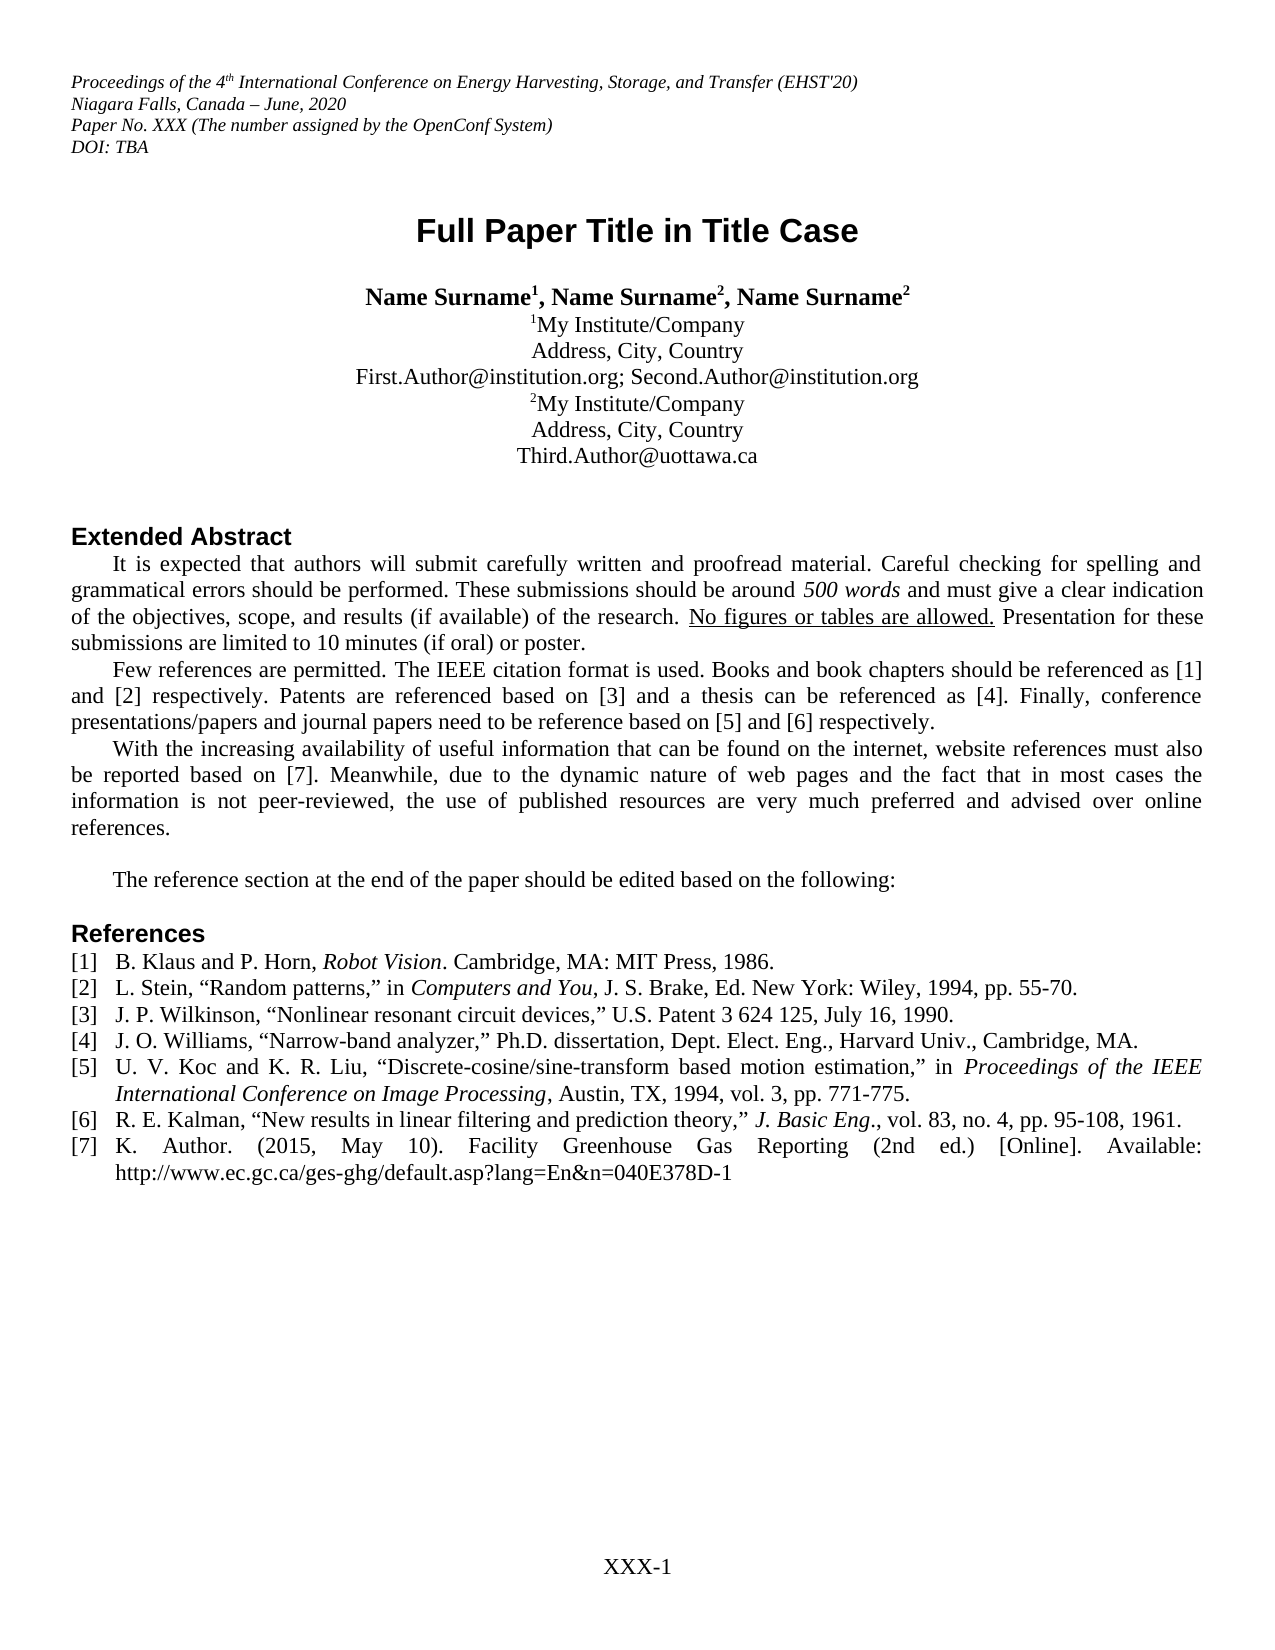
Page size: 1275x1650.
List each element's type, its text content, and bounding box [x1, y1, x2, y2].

text Extended Abstract [71, 521, 1204, 550]
text With the increasing availability of useful information that can be found on the internet, website references must also be reported based on [7]. Meanwhile, due to the dynamic nature of web pages and the fact that in most cases the information is not peer-reviewed, the use of published resources are very much preferred and advised over online references. [71, 735, 1204, 840]
text Third.Author@uottawa.ca [71, 442, 1204, 469]
title Full Paper Title in Title Case [71, 211, 1204, 249]
text References [71, 919, 1204, 948]
text Name Surname1, Name Surname2, Name Surname2 [71, 282, 1204, 311]
text First.Author@institution.org; Second.Author@institution.org [71, 363, 1204, 390]
text [3] J. P. Wilkinson, “Nonlinear resonant circuit devices,” U.S. Patent 3 624 125, July 16, 1990. [71, 1001, 1204, 1027]
text It is expected that authors will submit carefully written and proofread material. Careful checking for spelling and grammatical errors should be performed. These submissions should be around 500 words and must give a clear indication of the objectives, scope, and results (if available) of the research. No figures or tables are allowed. Presentation for these submissions are limited to 10 minutes (if oral) or poster. [71, 550, 1204, 656]
text The reference section at the end of the paper should be edited based on the following: [71, 866, 1204, 893]
text 1My Institute/Company Address, City, Country [71, 311, 1204, 363]
text [2] L. Stein, “Random patterns,” in Computers and You, J. S. Brake, Ed. New York: Wiley, 1994, pp. 55-70. [71, 974, 1204, 1001]
text [7] K. Author. (2015, May 10). Facility Greenhouse Gas Reporting (2nd ed.) [Online]. Available: http://www.ec.gc.ca/ges-ghg/default.asp?lang=En&n=040E378D-1 [71, 1132, 1204, 1185]
text 2My Institute/Company [71, 390, 1204, 416]
text [5] U. V. Koc and K. R. Liu, “Discrete-cosine/sine-transform based motion estimation,” in Proceedings of the IEEE International Conference on Image Processing, Austin, TX, 1994, vol. 3, pp. 771-775. [71, 1053, 1204, 1106]
text Few references are permitted. The IEEE citation format is used. Books and book chapters should be referenced as [1] and [2] respectively. Patents are referenced based on [3] and a thesis can be referenced as [4]. Finally, conference presentations/papers and journal papers need to be reference based on [5] and [6] respectively. [71, 656, 1204, 735]
text Address, City, Country [71, 416, 1204, 442]
text [6] R. E. Kalman, “New results in linear filtering and prediction theory,” J. Basic Eng., vol. 83, no. 4, pp. 95-108, 1961. [71, 1106, 1204, 1132]
text [4] J. O. Williams, “Narrow-band analyzer,” Ph.D. dissertation, Dept. Elect. Eng., Harvard Univ., Cambridge, MA. [71, 1027, 1204, 1053]
text [1] B. Klaus and P. Horn, Robot Vision. Cambridge, MA: MIT Press, 1986. [71, 948, 1204, 974]
